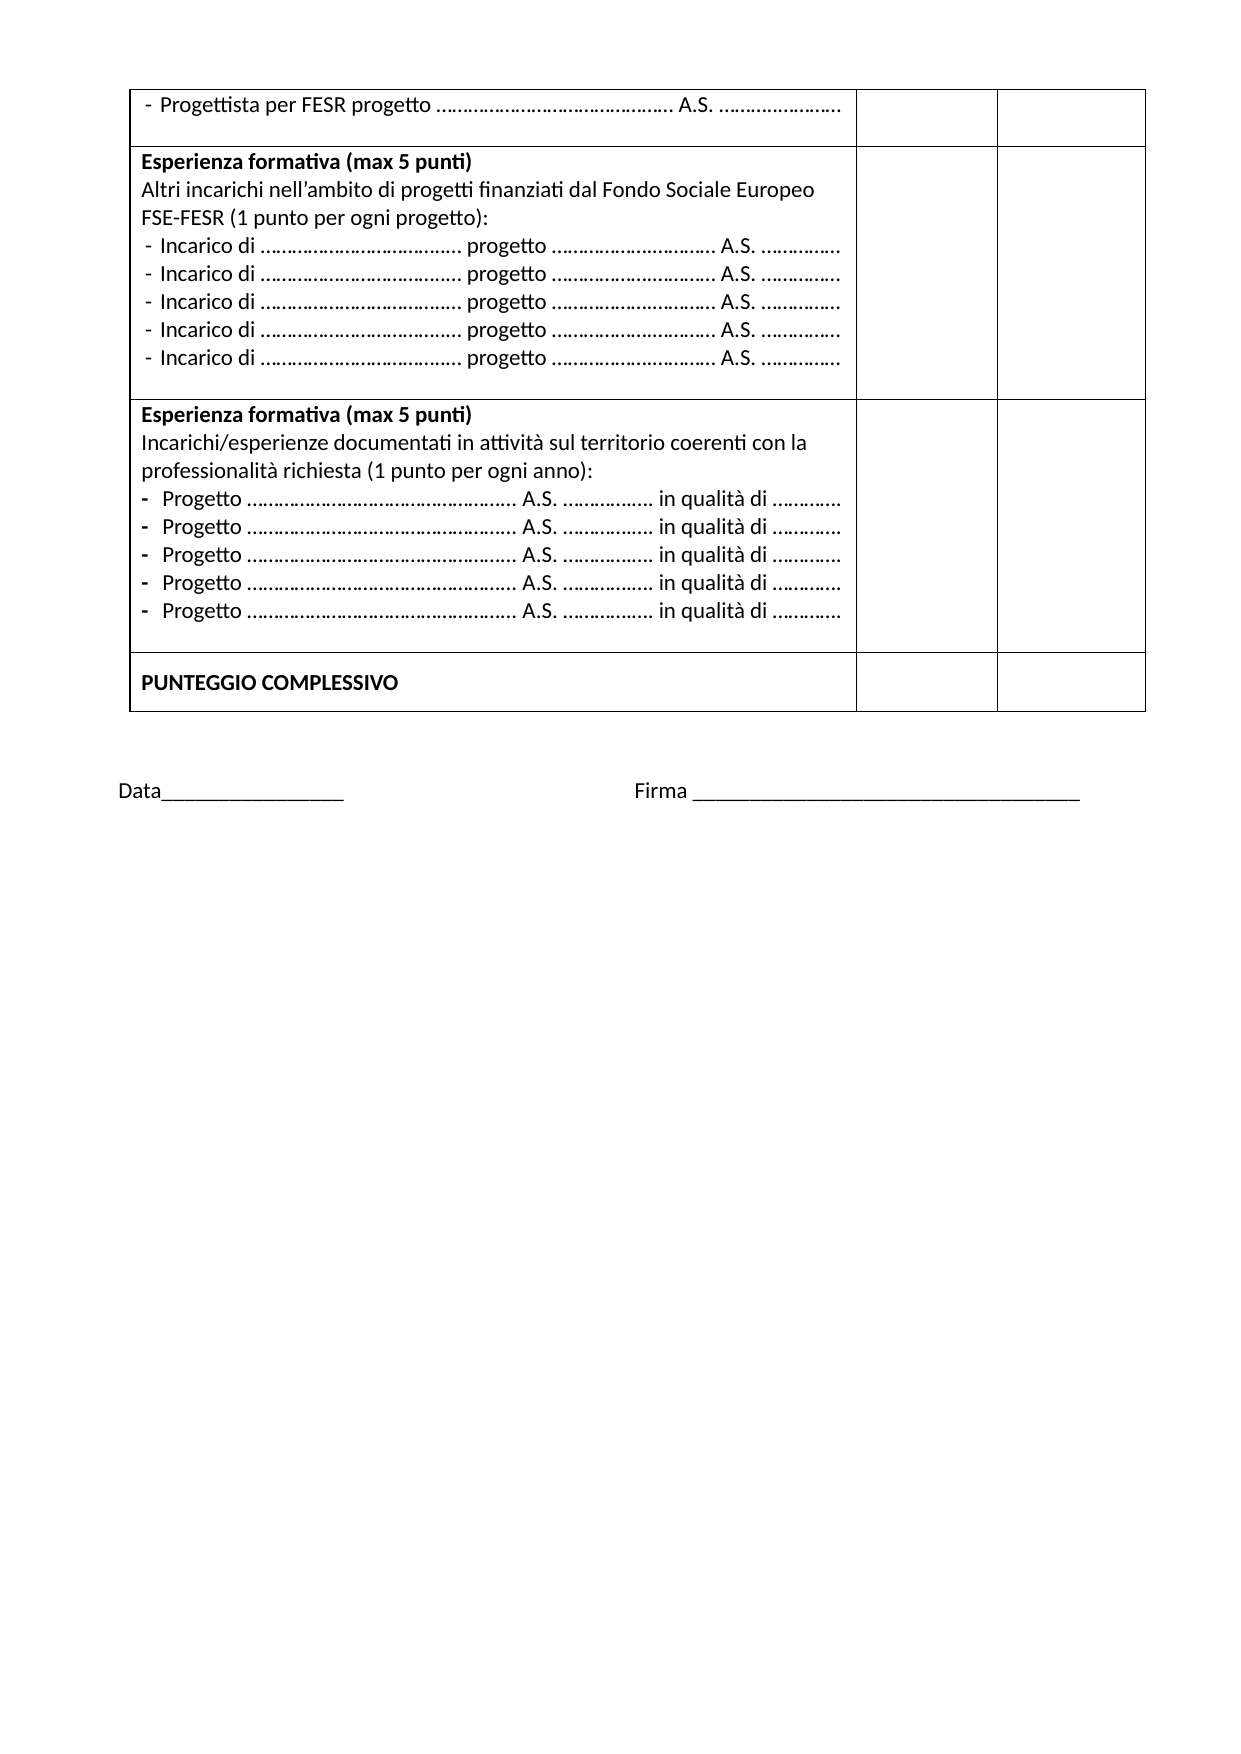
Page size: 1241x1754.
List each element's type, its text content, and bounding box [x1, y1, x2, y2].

table_cell [857, 90, 997, 146]
table_cell Esperienza formativa (max 5 punti) Altri incarichi nell’ambito di progetti finanziati dal Fondo Sociale Europeo FSE-FESR (1 punto per ogni progetto): Incarico di ……………………………..… progetto ……………….………… A.S. …………… Incarico di ……………………………..… progetto ……………….………… A.S. …………… Incarico di ……………………………..… progetto ……………….………… A.S. …………… Incarico di ……………………………..… progetto ……………….………… A.S. …………… Incarico di ……………………………..… progetto ……………….………… A.S. …………… [131, 147, 856, 399]
table_cell [857, 147, 997, 399]
table_cell [857, 653, 997, 711]
table_cell Esperienza formativa (max 5 punti) Incarichi/esperienze documentati in attività sul territorio coerenti con la professionalità richiesta (1 punto per ogni anno): Progetto …………………………………………... A.S. ………….…. in qualità di …………. Progetto …………………………………………... A.S. ………….…. in qualità di …………. Progetto …………………………………………... A.S. ………….…. in qualità di …………. Progetto …………………………………………... A.S. ………….…. in qualità di …………. Progetto …………………………………………... A.S. ………….…. in qualità di …………. [131, 400, 856, 652]
table_cell [857, 400, 997, 652]
table_cell [998, 400, 1145, 652]
table_cell [998, 147, 1145, 399]
table_cell [998, 653, 1145, 711]
text Data________________ Firma __________________________________ [118, 777, 1122, 805]
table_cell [131, 90, 856, 146]
table_cell [998, 90, 1145, 146]
table_cell PUNTEGGIO COMPLESSIVO [131, 653, 856, 711]
